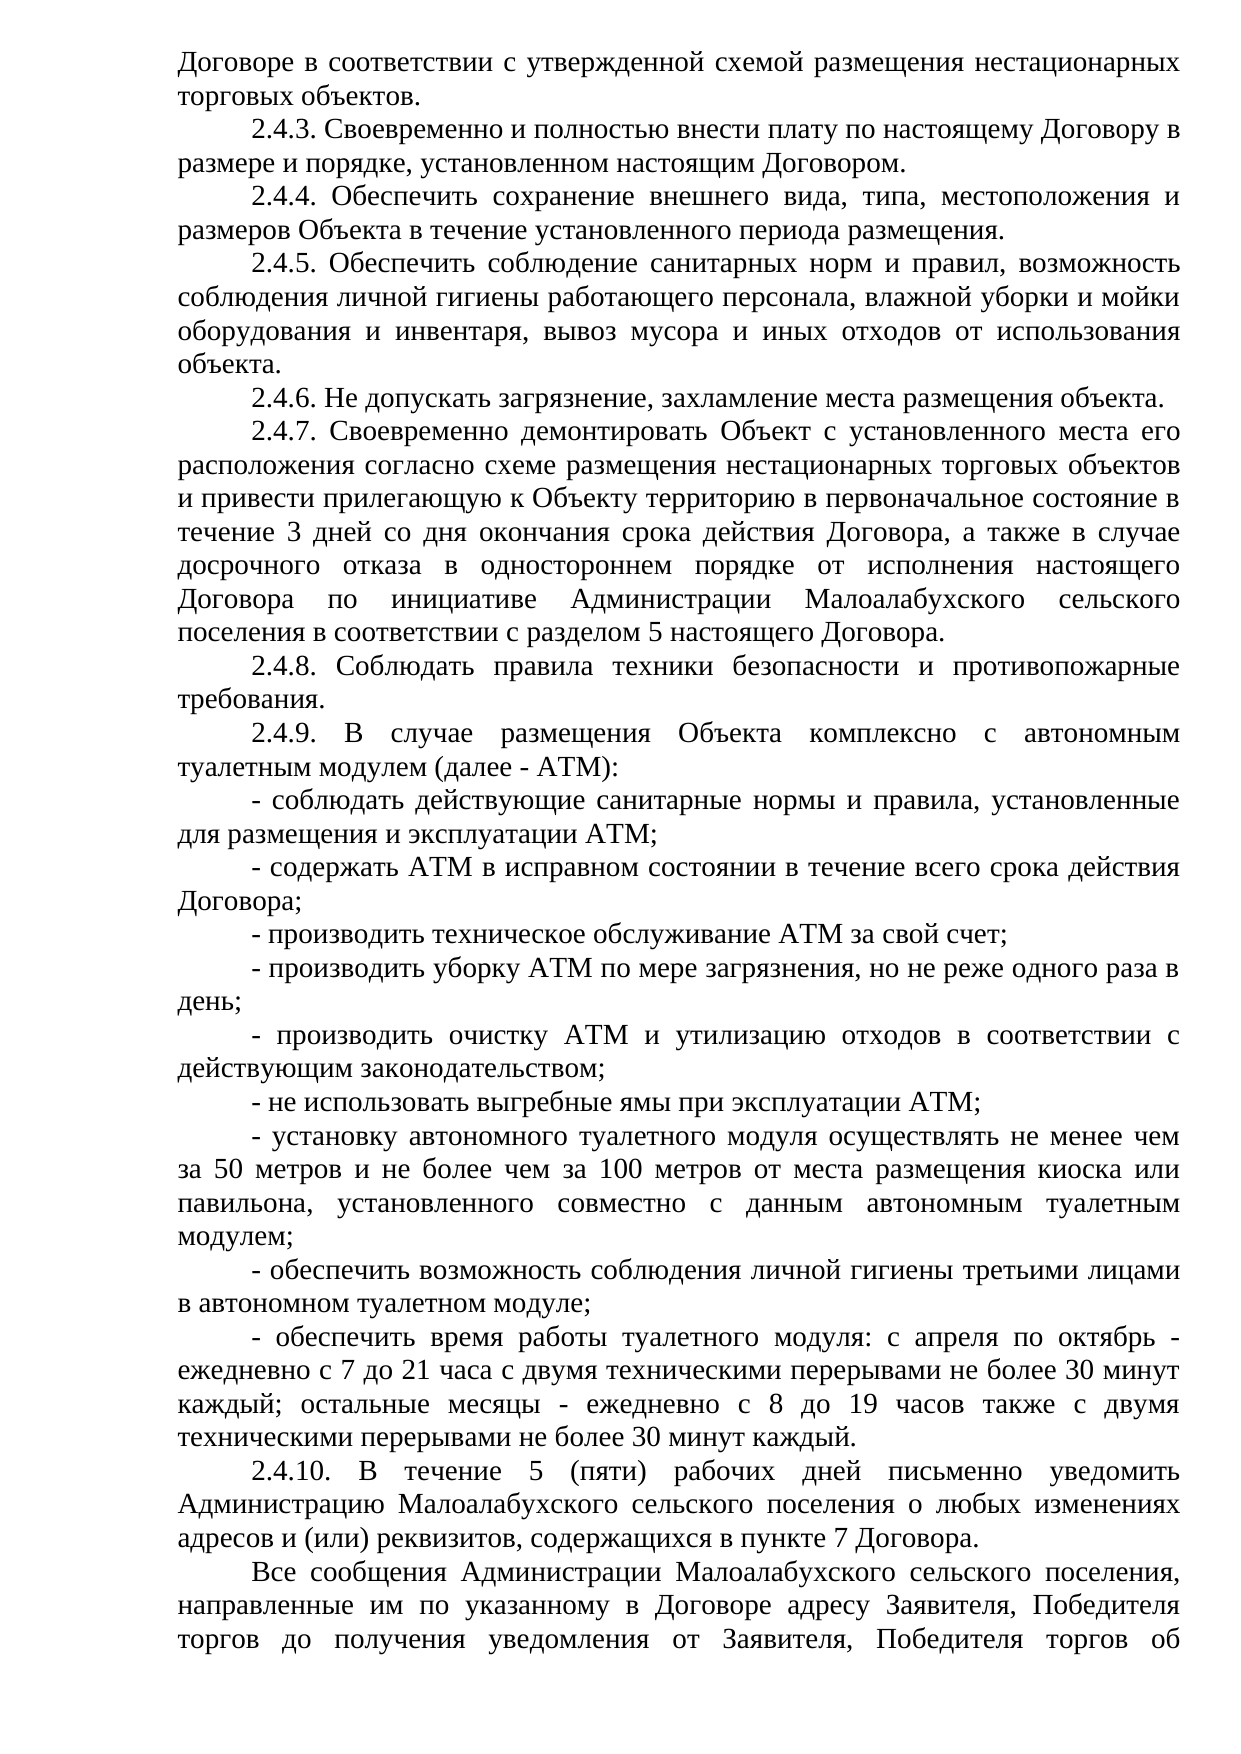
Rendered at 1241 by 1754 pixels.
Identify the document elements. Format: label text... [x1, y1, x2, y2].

text - обеспечить возможность соблюдения личной гигиены третьими лицами в автономном туалетном модуле; [177, 1252, 1181, 1319]
text - не использовать выгребные ямы при эксплуатации АТМ; [177, 1084, 1181, 1118]
text - соблюдать действующие санитарные нормы и правила, установленные для размещения и эксплуатации АТМ; [177, 782, 1181, 849]
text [177, 44, 1181, 111]
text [177, 1554, 1181, 1654]
text 2.4.6. Не допускать загрязнение, захламление места размещения объекта. [177, 380, 1181, 413]
text 2.4.8. Соблюдать правила техники безопасности и противопожарные требования. [177, 648, 1181, 715]
text - установку автономного туалетного модуля осуществлять не менее чем за 50 метров и не более чем за 100 метров от места размещения киоска или павильона, установленного совместно с данным автономным туалетным модулем; [177, 1118, 1181, 1252]
text 2.4.3. Своевременно и полностью внести плату по настоящему Договору в размере и порядке, установленном настоящим Договором. [177, 111, 1181, 178]
text - содержать АТМ в исправном состоянии в течение всего срока действия Договора; [177, 849, 1181, 916]
text 2.4.4. Обеспечить сохранение внешнего вида, типа, местоположения и размеров Объекта в течение установленного периода размещения. [177, 178, 1181, 246]
text - производить уборку АТМ по мере загрязнения, но не реже одного раза в день; [177, 950, 1181, 1017]
text - обеспечить время работы туалетного модуля: с апреля по октябрь - ежедневно с 7 до 21 часа с двумя техническими перерывами не более 30 минут каждый; остальные месяцы - ежедневно с 8 до 19 часов также с двумя техническими перерывами не более 30 минут каждый. [177, 1319, 1181, 1453]
text - производить техническое обслуживание АТМ за свой счет; [177, 916, 1181, 950]
text 2.4.7. Своевременно демонтировать Объект с установленного места его расположения согласно схеме размещения нестационарных торговых объектов и привести прилегающую к Объекту территорию в первоначальное состояние в течение 3 дней со дня окончания срока действия Договора, а также в случае досрочного отказа в одностороннем порядке от исполнения настоящего Договора по инициативе Администрации Малоалабухского сельского поселения в соответствии с разделом 5 настоящего Договора. [177, 413, 1181, 648]
text 2.4.9. В случае размещения Объекта комплексно с автономным туалетным модулем (далее - АТМ): [177, 715, 1181, 782]
text 2.4.5. Обеспечить соблюдение санитарных норм и правил, возможность соблюдения личной гигиены работающего персонала, влажной уборки и мойки оборудования и инвентаря, вывоз мусора и иных отходов от использования объекта. [177, 246, 1181, 380]
text 2.4.10. В течение 5 (пяти) рабочих дней письменно уведомить Администрацию Малоалабухского сельского поселения о любых изменениях адресов и (или) реквизитов, содержащихся в пункте 7 Договора. [177, 1453, 1181, 1554]
text - производить очистку АТМ и утилизацию отходов в соответствии с действующим законодательством; [177, 1017, 1181, 1084]
